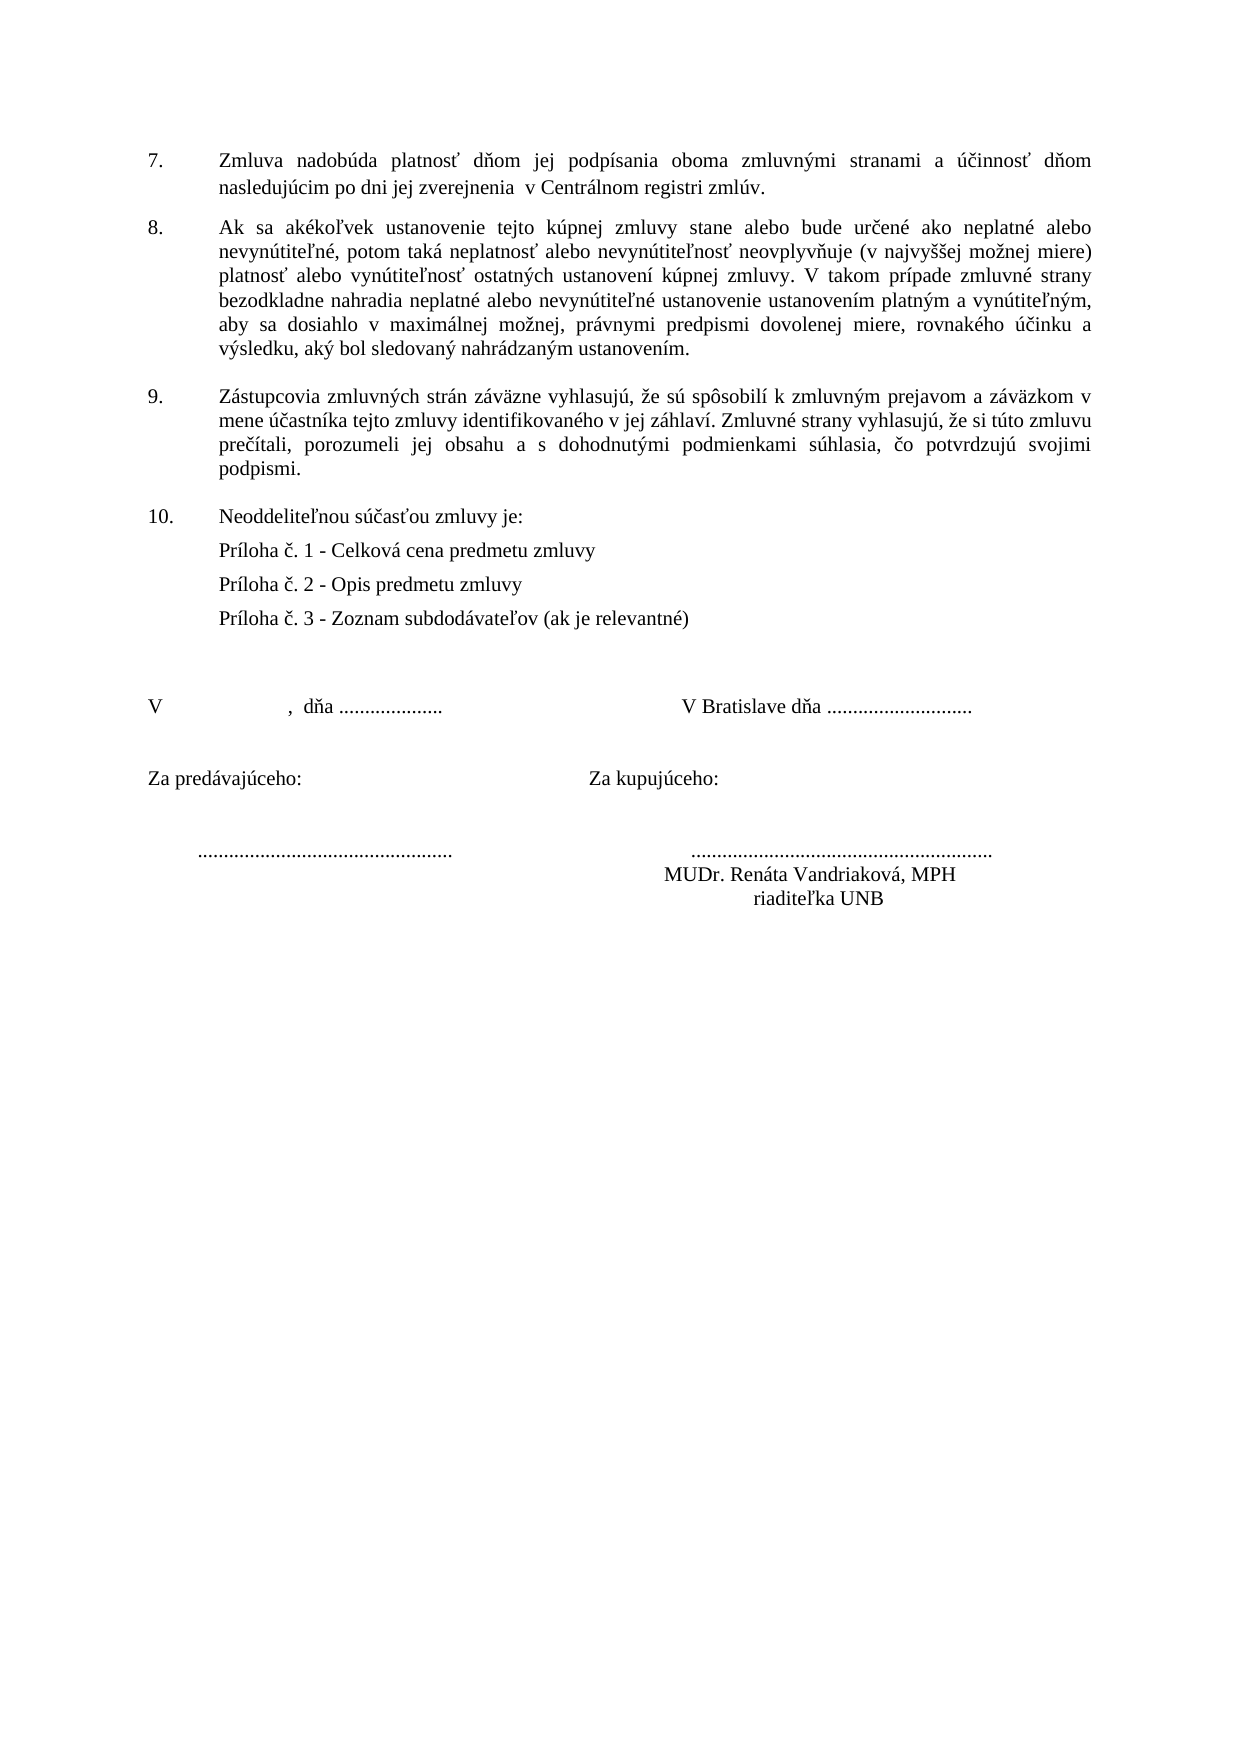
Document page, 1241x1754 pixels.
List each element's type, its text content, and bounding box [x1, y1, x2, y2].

list Ak sa akékoľvek ustanovenie tejto kúpnej zmluvy stane alebo bude určené ako neplatné alebo nevynútiteľné, potom taká neplatnosť alebo nevynútiteľnosť neovplyvňuje (v najvyššej možnej miere) platnosť alebo vynútiteľnosť ostatných ustanovení kúpnej zmluvy. V takom prípade zmluvné strany bezodkladne nahradia neplatné alebo nevynútiteľné ustanovenie ustanovením platným a vynútiteľným, aby sa dosiahlo v maximálnej možnej, právnymi predpismi dovolenej miere, rovnakého účinku a výsledku, aký bol sledovaný nahrádzaným ustanovením. [148, 215, 1093, 360]
list Neoddeliteľnou súčasťou zmluvy je: [148, 504, 1093, 528]
text Príloha č. 3 - Zoznam subdodávateľov (ak je relevantné) [218, 606, 1093, 630]
list Zástupcovia zmluvných strán záväzne vyhlasujú, že sú spôsobilí k zmluvným prejavom a záväzkom v mene účastníka tejto zmluvy identifikovaného v jej záhlaví. Zmluvné strany vyhlasujú, že si túto zmluvu prečítali, porozumeli jej obsahu a s dohodnutými podmienkami súhlasia, čo potvrdzujú svojimi podpismi. [148, 384, 1093, 480]
text Za predávajúceho: Za kupujúceho: [148, 766, 1093, 790]
text riaditeľka UNB [148, 886, 1093, 910]
text Príloha č. 1 - Celková cena predmetu zmluvy [218, 538, 1093, 562]
text Príloha č. 2 - Opis predmetu zmluvy [218, 572, 1093, 596]
list Zmluva nadobúda platnosť dňom jej podpísania oboma zmluvnými stranami a účinnosť dňom nasledujúcim po dni jej zverejnenia v Centrálnom registri zmlúv. [148, 148, 1093, 199]
text MUDr. Renáta Vandriaková, MPH [148, 862, 1093, 886]
text ................................................. .......................................................... [148, 838, 1093, 862]
text V , dňa .................... V Bratislave dňa ............................ [148, 694, 1093, 718]
